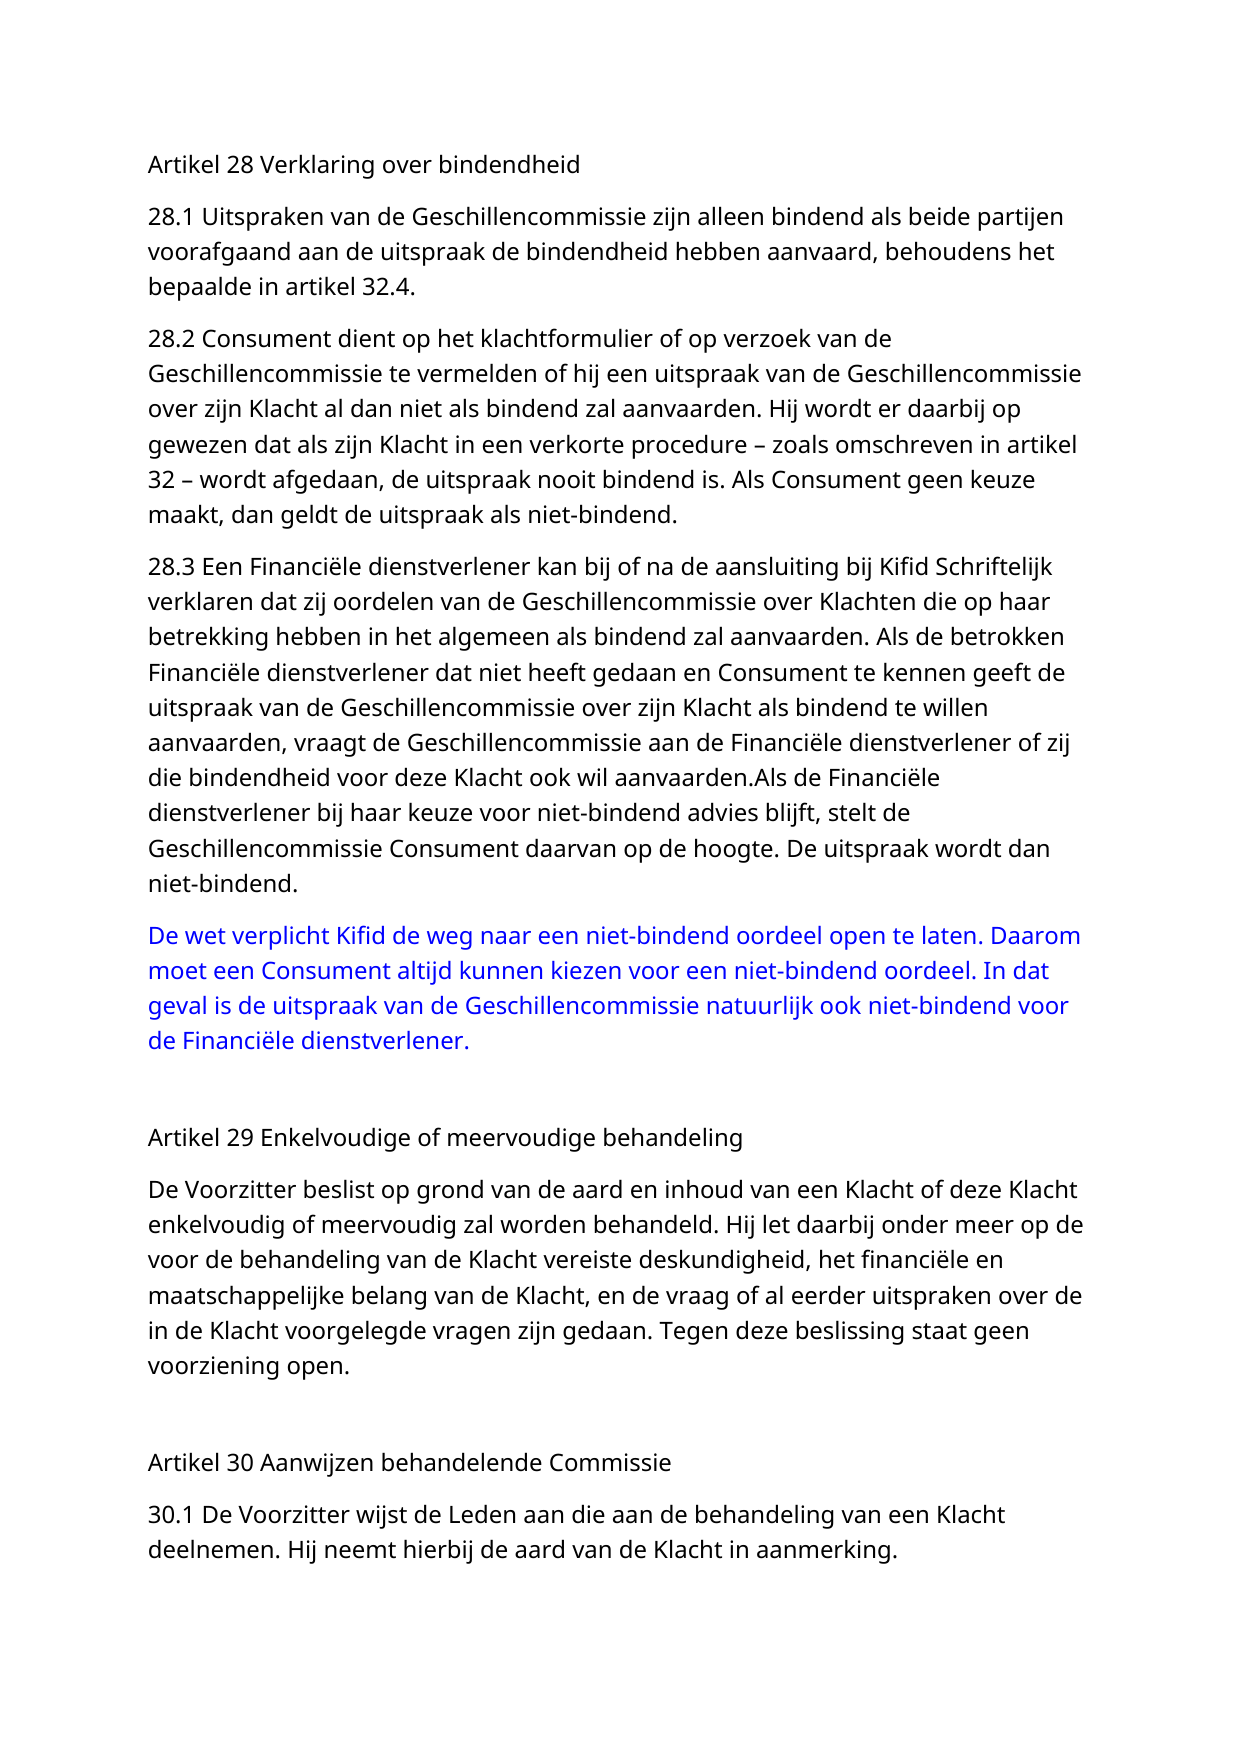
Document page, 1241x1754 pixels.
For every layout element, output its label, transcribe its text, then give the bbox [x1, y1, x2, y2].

text 30.1 De Voorzitter wijst de Leden aan die aan de behandeling van een Klacht deelnemen. Hij neemt hierbij de aard van de Klacht in aanmerking. [148, 1498, 1093, 1566]
text Artikel 29 Enkelvoudige of meervoudige behandeling [148, 1121, 1093, 1154]
text 28.1 Uitspraken van de Geschillencommissie zijn alleen bindend als beide partijen voorafgaand aan de uitspraak de bindendheid hebben aanvaard, behoudens het bepaalde in artikel 32.4. [148, 199, 1093, 302]
text De Voorzitter beslist op grond van de aard en inhoud van een Klacht of deze Klacht enkelvoudig of meervoudig zal worden behandeld. Hij let daarbij onder meer op de voor de behandeling van de Klacht vereiste deskundigheid, het financiële en maatschappelijke belang van de Klacht, en de vraag of al eerder uitspraken over de in de Klacht voorgelegde vragen zijn gedaan. Tegen deze beslissing staat geen voorziening open. [148, 1173, 1093, 1382]
text Artikel 28 Verklaring over bindendheid [148, 148, 1093, 180]
text Artikel 30 Aanwijzen behandelende Commissie [148, 1446, 1093, 1478]
text De wet verplicht Kifid de weg naar een niet-bindend oordeel open te laten. Daarom moet een Consument altijd kunnen kiezen voor een niet-bindend oordeel. In dat geval is de uitspraak van de Geschillencommissie natuurlijk ook niet-bindend voor de Financiële dienstverlener. [148, 918, 1093, 1057]
text 28.3 Een Financiële dienstverlener kan bij of na de aansluiting bij Kifid Schriftelijk verklaren dat zij oordelen van de Geschillencommissie over Klachten die op haar betrekking hebben in het algemeen als bindend zal aanvaarden. Als de betrokken Financiële dienstverlener dat niet heeft gedaan en Consument te kennen geeft de uitspraak van de Geschillencommissie over zijn Klacht als bindend te willen aanvaarden, vraagt de Geschillencommissie aan de Financiële dienstverlener of zij die bindendheid voor deze Klacht ook wil aanvaarden.Als de Financiële dienstverlener bij haar keuze voor niet-bindend advies blijft, stelt de Geschillencommissie Consument daarvan op de hoogte. De uitspraak wordt dan niet-bindend. [148, 550, 1093, 899]
text 28.2 Consument dient op het klachtformulier of op verzoek van de Geschillencommissie te vermelden of hij een uitspraak van de Geschillencommissie over zijn Klacht al dan niet als bindend zal aanvaarden. Hij wordt er daarbij op gewezen dat als zijn Klacht in een verkorte procedure – zoals omschreven in artikel 32 – wordt afgedaan, de uitspraak nooit bindend is. Als Consument geen keuze maakt, dan geldt de uitspraak als niet-bindend. [148, 322, 1093, 530]
